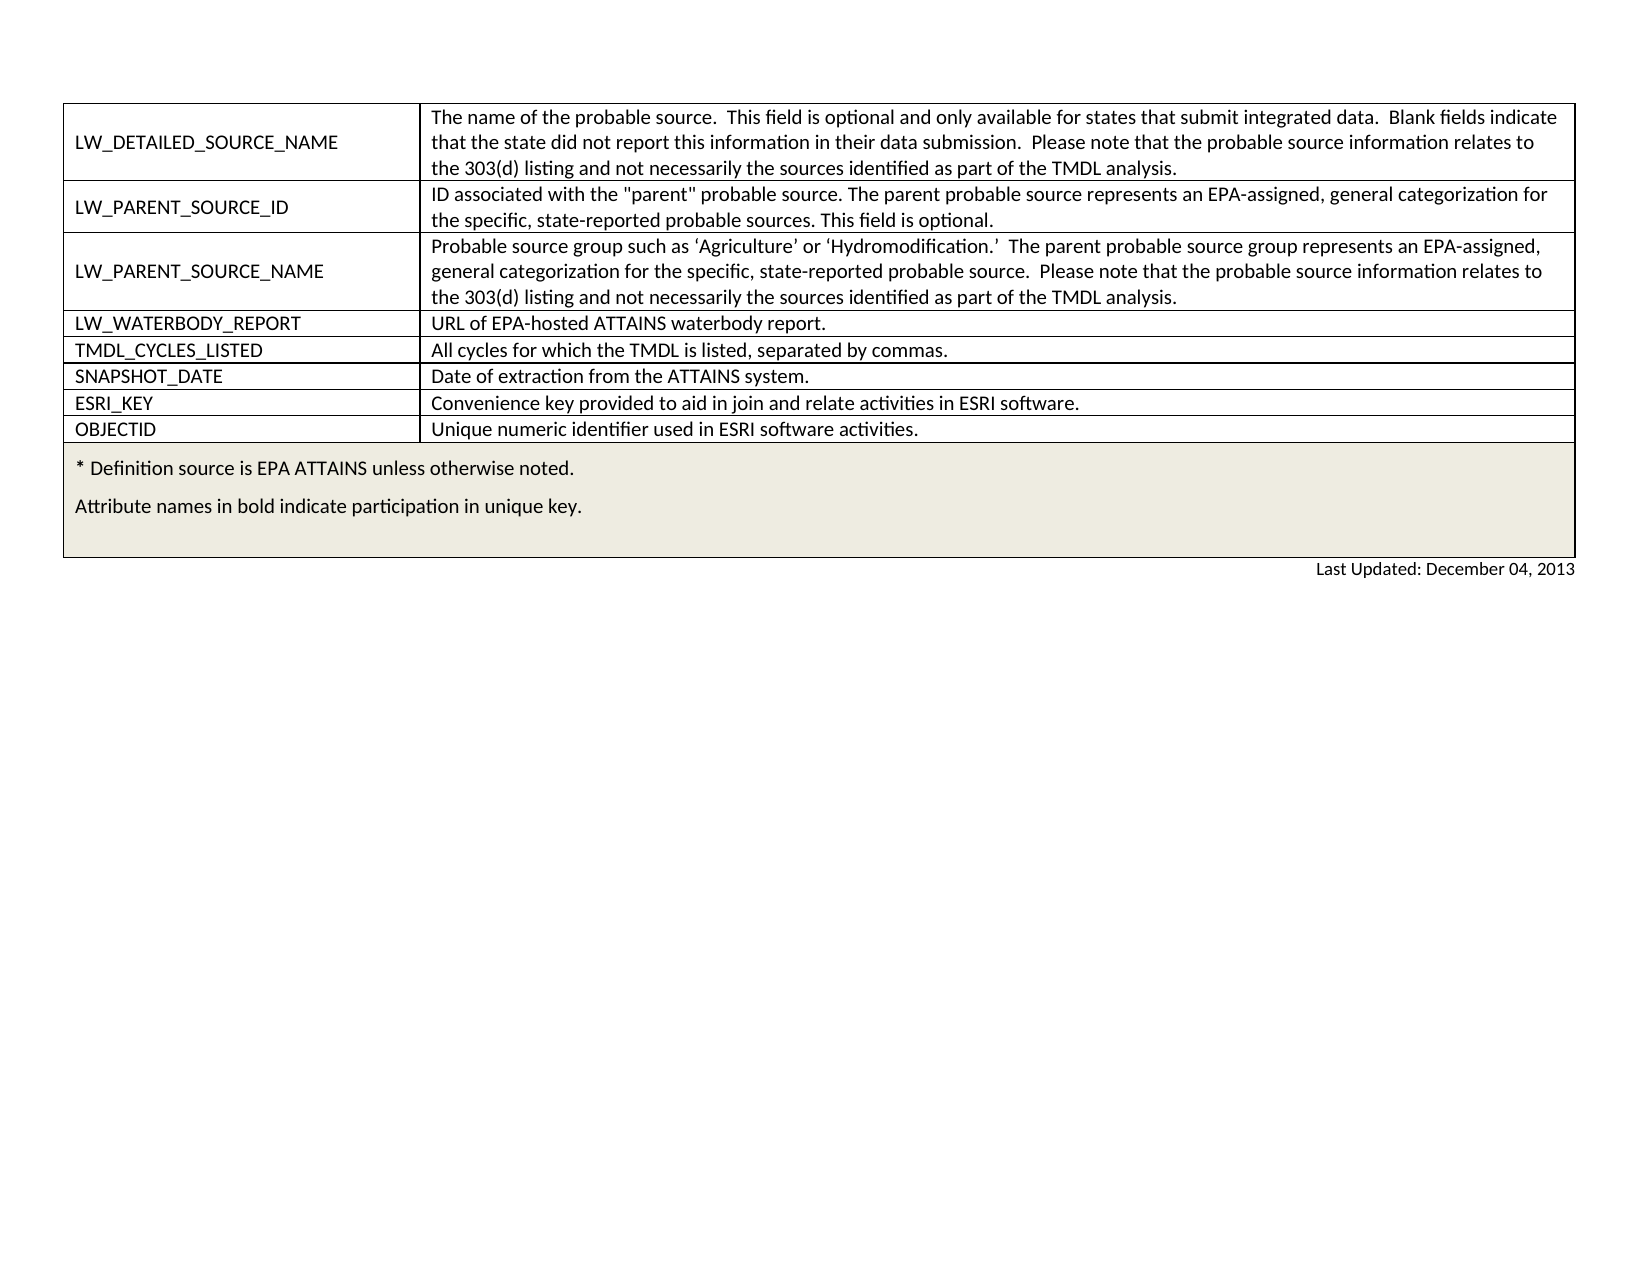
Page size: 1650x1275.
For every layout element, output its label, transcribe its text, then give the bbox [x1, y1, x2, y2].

table_cell TMDL_CYCLES_LISTED [64, 337, 419, 362]
table_cell LW_PARENT_SOURCE_NAME [64, 233, 419, 309]
table_cell * Definition source is EPA ATTAINS unless otherwise noted. Attribute names in bold indicate participation in unique key. [64, 443, 1574, 557]
table_cell Convenience key provided to aid in join and relate activities in ESRI software. [421, 390, 1574, 415]
table_cell All cycles for which the TMDL is listed, separated by commas. [421, 337, 1574, 362]
table_cell Unique numeric identifier used in ESRI software activities. [421, 416, 1574, 442]
table_cell LW_WATERBODY_REPORT [64, 311, 419, 336]
table_cell LW_PARENT_SOURCE_ID [64, 181, 419, 232]
table_cell OBJECTID [64, 416, 419, 442]
table_cell Probable source group such as ‘Agriculture’ or ‘Hydromodification.’ The parent probable source group represents an EPA-assigned, general categorization for the specific, state-reported probable source. Please note that the probable source information relates to the 303(d) listing and not necessarily the sources identified as part of the TMDL analysis. [421, 233, 1574, 309]
table_cell SNAPSHOT_DATE [64, 364, 419, 389]
text Last Updated: December 04, 2013 [75, 558, 1575, 581]
table_cell The name of the probable source. This field is optional and only available for states that submit integrated data. Blank fields indicate that the state did not report this information in their data submission. Please note that the probable source information relates to the 303(d) listing and not necessarily the sources identified as part of the TMDL analysis. [421, 104, 1574, 180]
table_cell Date of extraction from the ATTAINS system. [421, 364, 1574, 389]
table_cell ID associated with the "parent" probable source. The parent probable source represents an EPA-assigned, general categorization for the specific, state-reported probable sources. This field is optional. [421, 181, 1574, 232]
table_cell URL of EPA-hosted ATTAINS waterbody report. [421, 311, 1574, 336]
table_cell ESRI_KEY [64, 390, 419, 415]
table_cell LW_DETAILED_SOURCE_NAME [64, 104, 419, 180]
